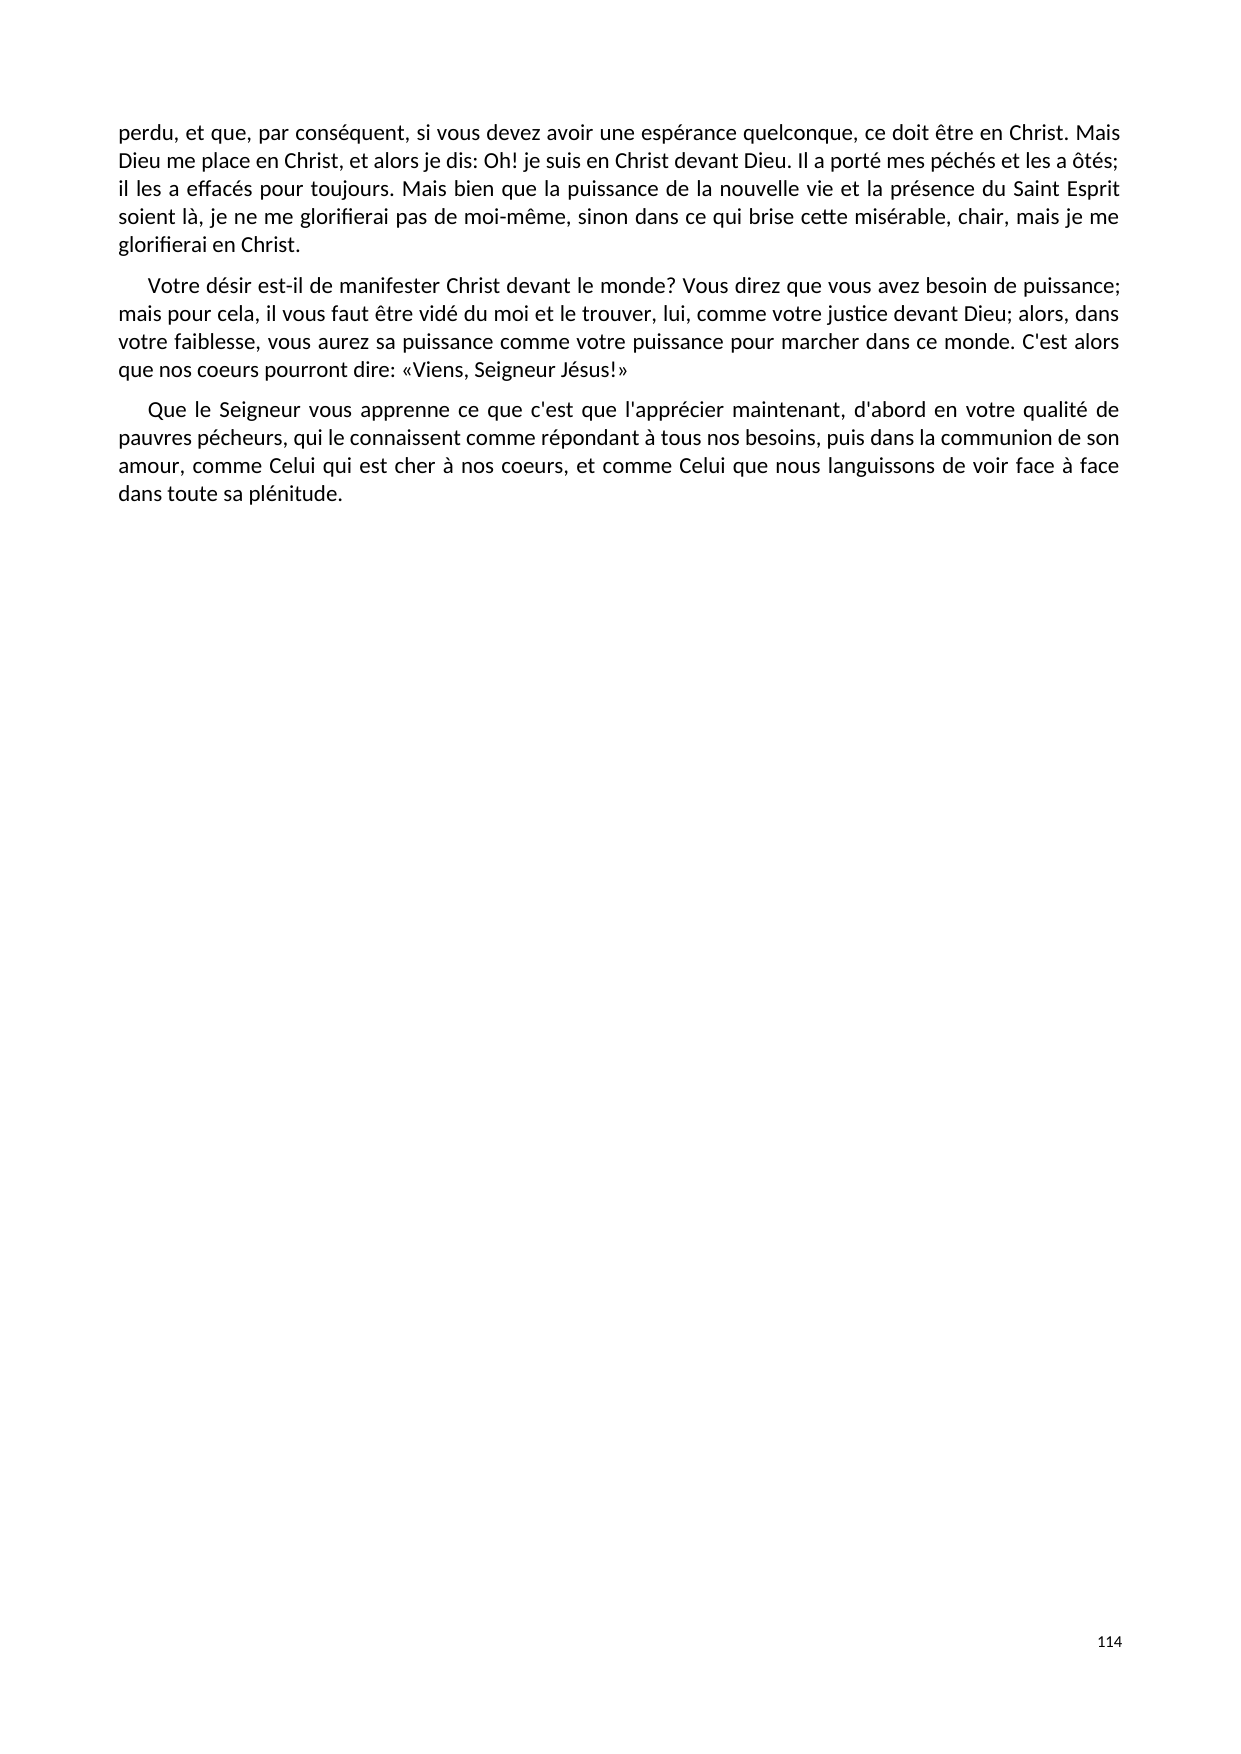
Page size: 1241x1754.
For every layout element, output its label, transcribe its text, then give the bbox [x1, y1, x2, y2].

text Votre désir est-il de manifester Christ devant le monde? Vous direz que vous avez besoin de puissance; mais pour cela, il vous faut être vidé du moi et le trouver, lui, comme votre justice devant Dieu; alors, dans votre faiblesse, vous aurez sa puissance comme votre puissance pour marcher dans ce monde. C'est alors que nos coeurs pourront dire: «Viens, Seigneur Jésus!» [118, 271, 1122, 383]
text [118, 118, 1122, 258]
text Que le Seigneur vous apprenne ce que c'est que l'apprécier maintenant, d'abord en votre qualité de pauvres pécheurs, qui le connaissent comme répondant à tous nos besoins, puis dans la communion de son amour, comme Celui qui est cher à nos coeurs, et comme Celui que nous languissons de voir face à face dans toute sa plénitude. [118, 395, 1122, 507]
